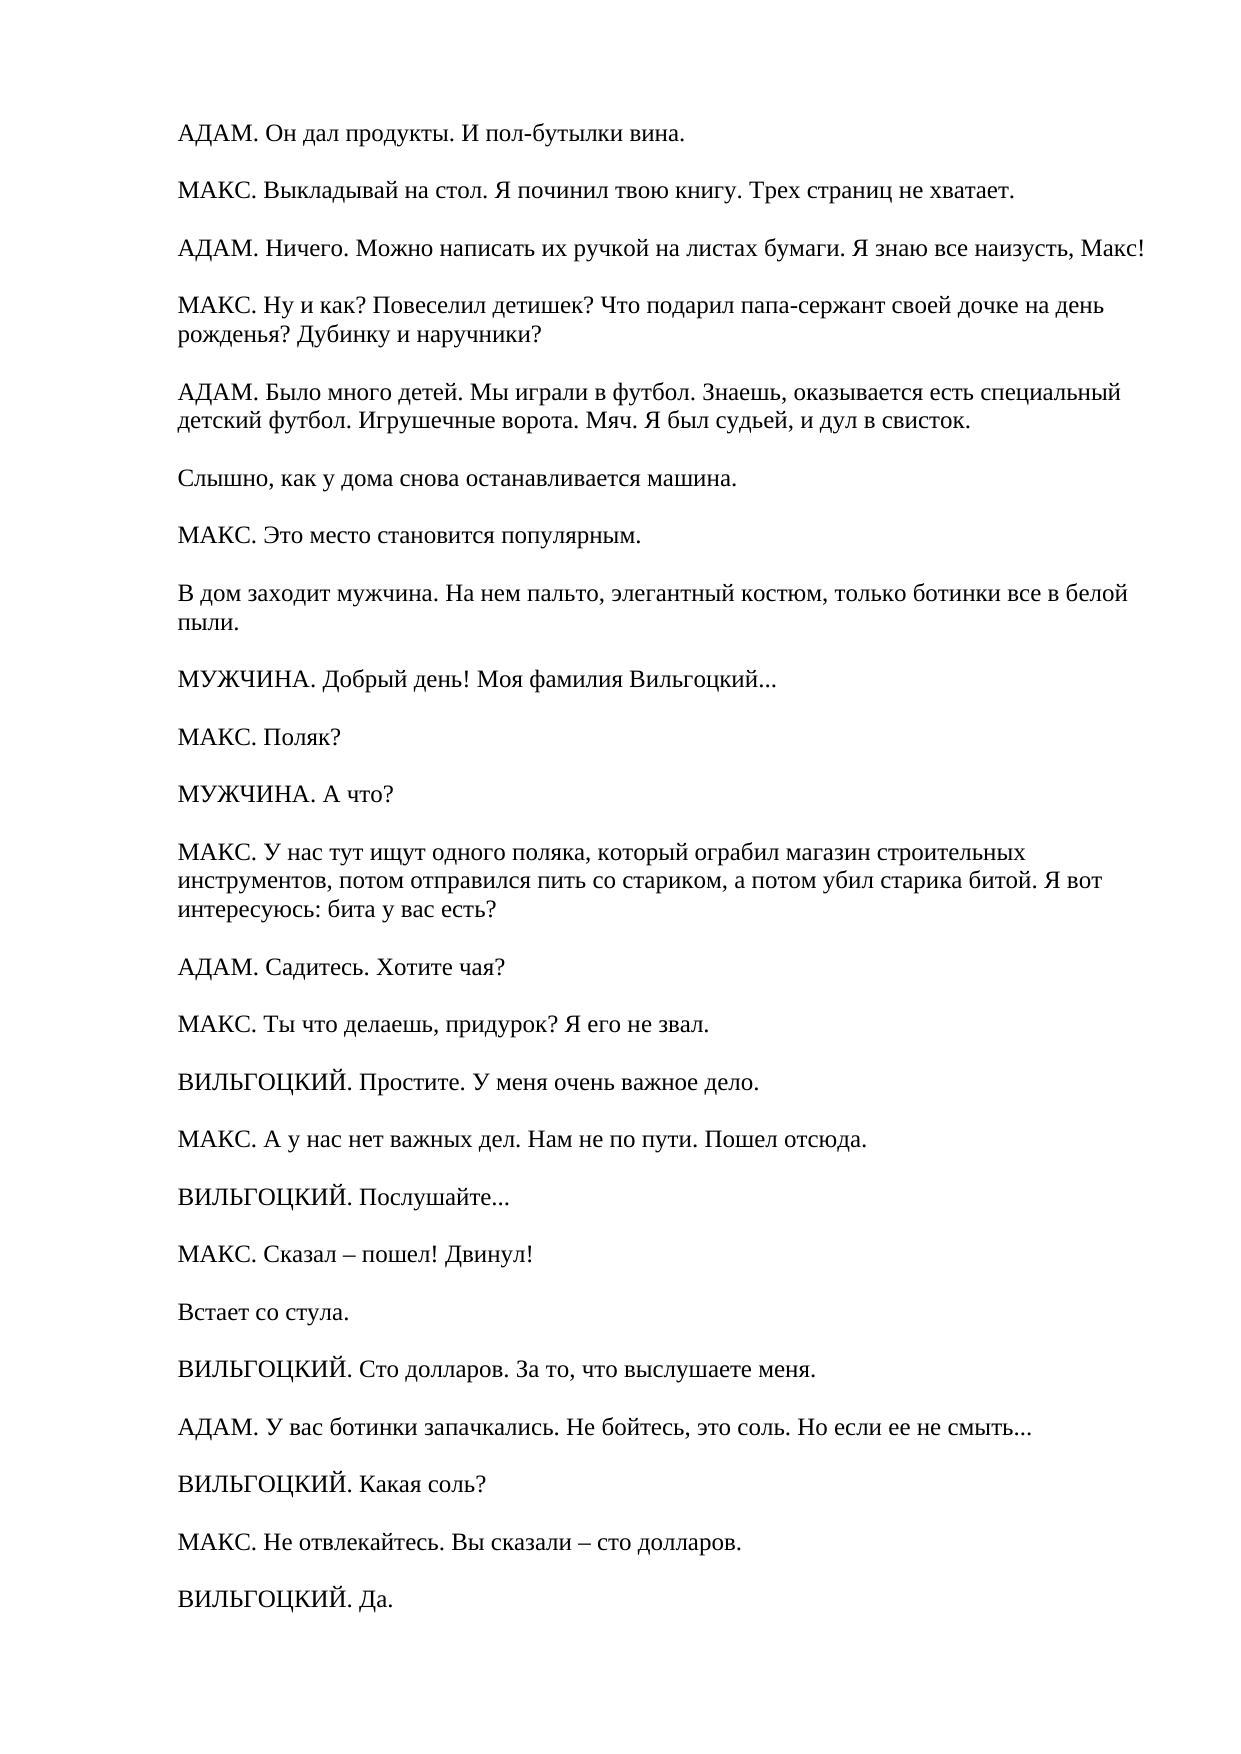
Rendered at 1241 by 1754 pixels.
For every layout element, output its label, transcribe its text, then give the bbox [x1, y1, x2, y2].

text ВИЛЬГОЦКИЙ. Послушайте... [177, 1182, 1152, 1211]
text МАКС. А у нас нет важных дел. Нам не по пути. Пошел отсюда. [177, 1124, 1152, 1153]
text АДАМ. Ничего. Можно написать их ручкой на листах бумаги. Я знаю все наизусть, Макс! [177, 233, 1152, 262]
text АДАМ. У вас ботинки запачкались. Не бойтесь, это соль. Но если ее не смыть... [177, 1412, 1152, 1441]
text МУЖЧИНА. А что? [177, 779, 1152, 808]
text ВИЛЬГОЦКИЙ. Какая соль? [177, 1469, 1152, 1498]
text МАКС. Это место становится популярным. [177, 521, 1152, 549]
text МАКС. Не отвлекайтесь. Вы сказали – сто долларов. [177, 1527, 1152, 1556]
text МАКС. Сказал – пошел! Двинул! [177, 1211, 1152, 1268]
text Встает со стула. [177, 1297, 1152, 1326]
text ВИЛЬГОЦКИЙ. Простите. У меня очень важное дело. [177, 1067, 1152, 1096]
text МУЖЧИНА. Добрый день! Моя фамилия Вильгоцкий... [177, 664, 1152, 693]
text МАКС. У нас тут ищут одного поляка, который ограбил магазин строительных инструментов, потом отправился пить со стариком, а потом убил старика битой. Я вот интересуюсь: бита у вас есть? [177, 837, 1152, 923]
text АДАМ. Садитесь. Хотите чая? [177, 952, 1152, 981]
text МАКС. Ну и как? Повеселил детишек? Что подарил папа-сержант своей дочке на день рожденья? Дубинку и наручники? [177, 291, 1152, 348]
text В дом заходит мужчина. На нем пальто, элегантный костюм, только ботинки все в белой пыли. [177, 578, 1152, 636]
text АДАМ. Он дал продукты. И пол-бутылки вина. [177, 118, 1152, 147]
text МАКС. Выкладывай на стол. Я починил твою книгу. Трех страниц не хватает. [177, 176, 1152, 204]
text ВИЛЬГОЦКИЙ. Сто долларов. За то, что выслушаете меня. [177, 1354, 1152, 1383]
text ВИЛЬГОЦКИЙ. Да. [177, 1584, 1152, 1613]
text Слышно, как у дома снова останавливается машина. [177, 463, 1152, 492]
text МАКС. Поляк? [177, 722, 1152, 751]
text МАКС. Ты что делаешь, придурок? Я его не звал. [177, 1009, 1152, 1038]
text АДАМ. Было много детей. Мы играли в футбол. Знаешь, оказывается есть специальный детский футбол. Игрушечные ворота. Мяч. Я был судьей, и дул в свисток. [177, 377, 1152, 434]
